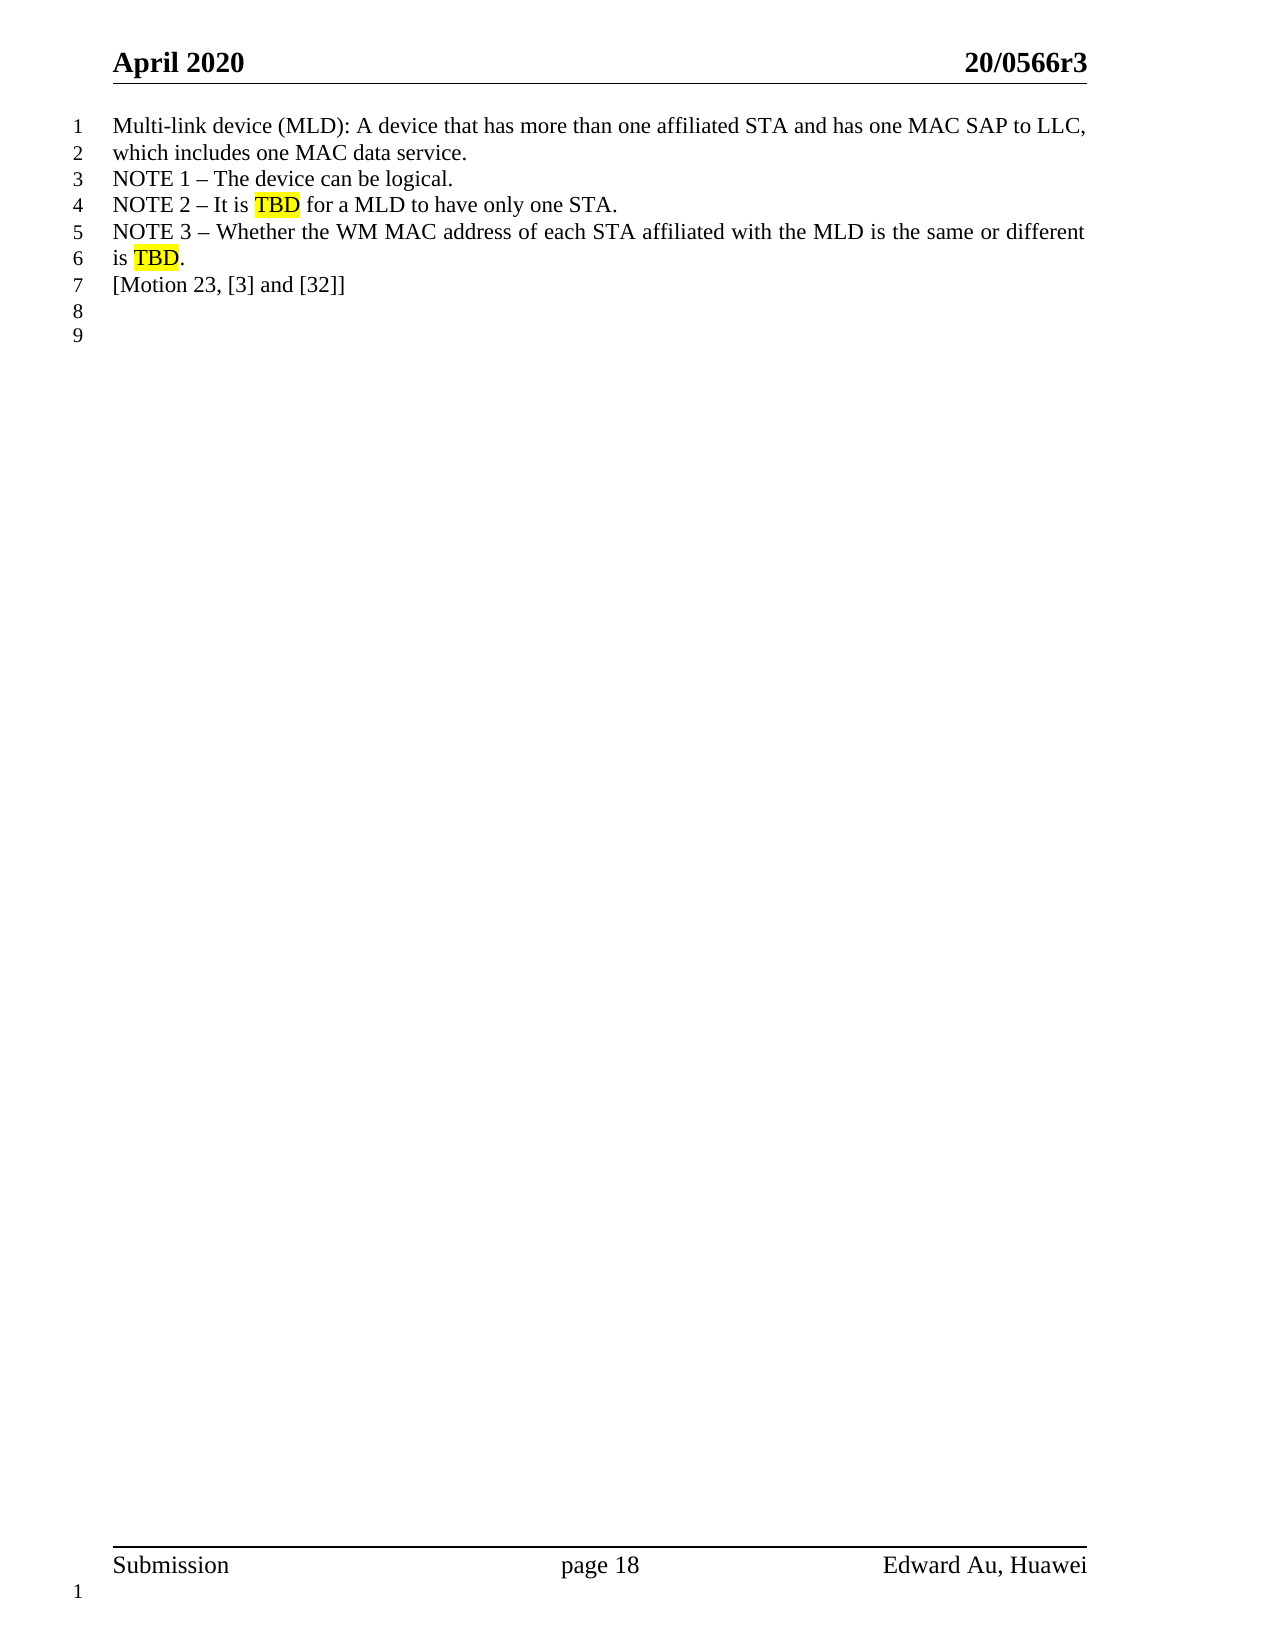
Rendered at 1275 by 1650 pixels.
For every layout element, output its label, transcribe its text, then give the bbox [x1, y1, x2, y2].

text [Motion 23, and ] [112, 271, 1087, 297]
text NOTE 3 – Whether the WM MAC address of each STA affiliated with the MLD is the same or different is TBD. [112, 218, 1087, 271]
text NOTE 2 – It is TBD for a MLD to have only one STA. [112, 192, 255, 218]
text NOTE 2 – It is TBD for a MLD to have only one STA. [300, 192, 1087, 218]
text Multi-link device (MLD): A device that has more than one affiliated STA and has one MAC SAP to LLC, which includes one MAC data service. [112, 112, 1087, 165]
text NOTE 1 – The device can be logical. [112, 165, 1087, 192]
